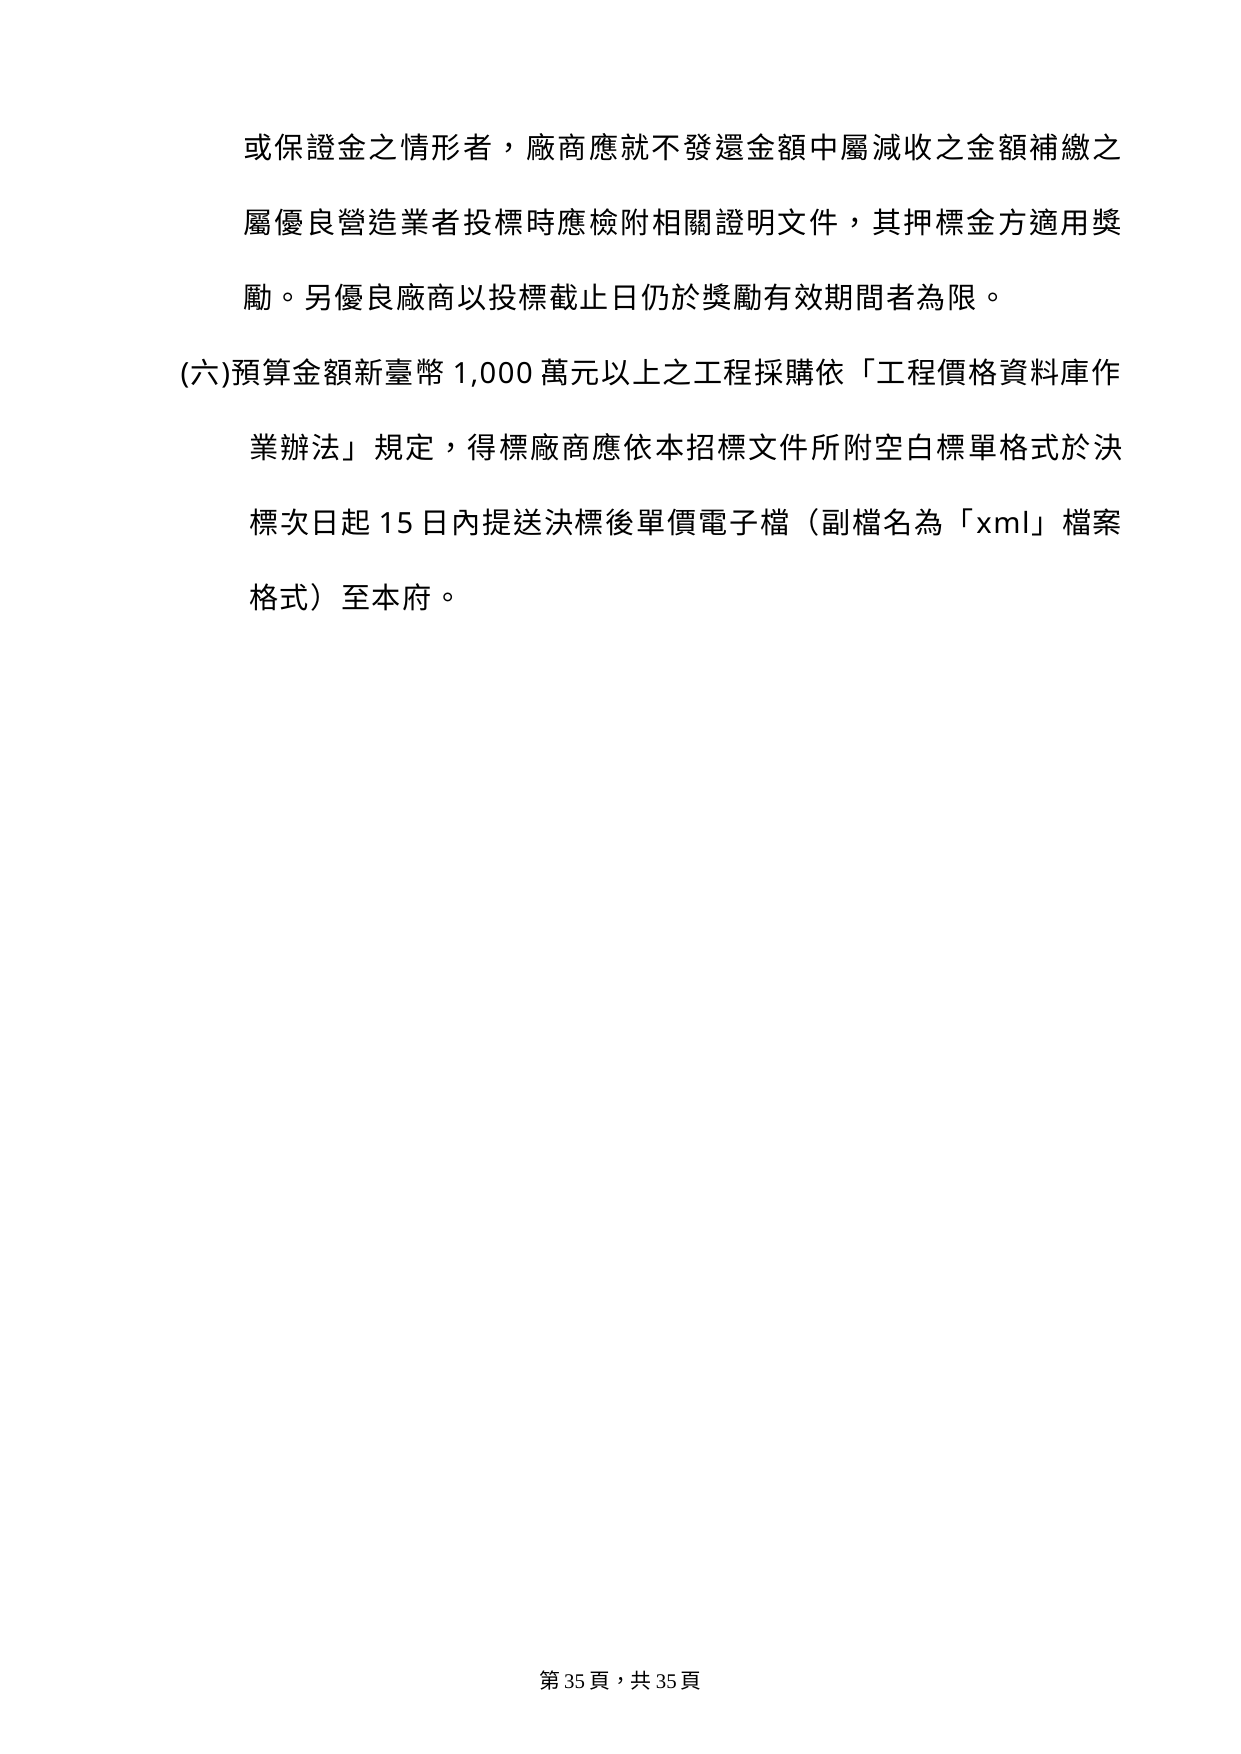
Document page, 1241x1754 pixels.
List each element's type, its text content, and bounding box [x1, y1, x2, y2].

text (六)預算金額新臺幣1,000萬元以上之工程採購依「工程價格資料庫作業辦法」規定，得標廠商應依本招標文件所附空白標單格式於決標次日起15日內提送決標後單價電子檔（副檔名為「xml」檔案格式）至本府。 [180, 333, 1122, 633]
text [180, 108, 1122, 333]
